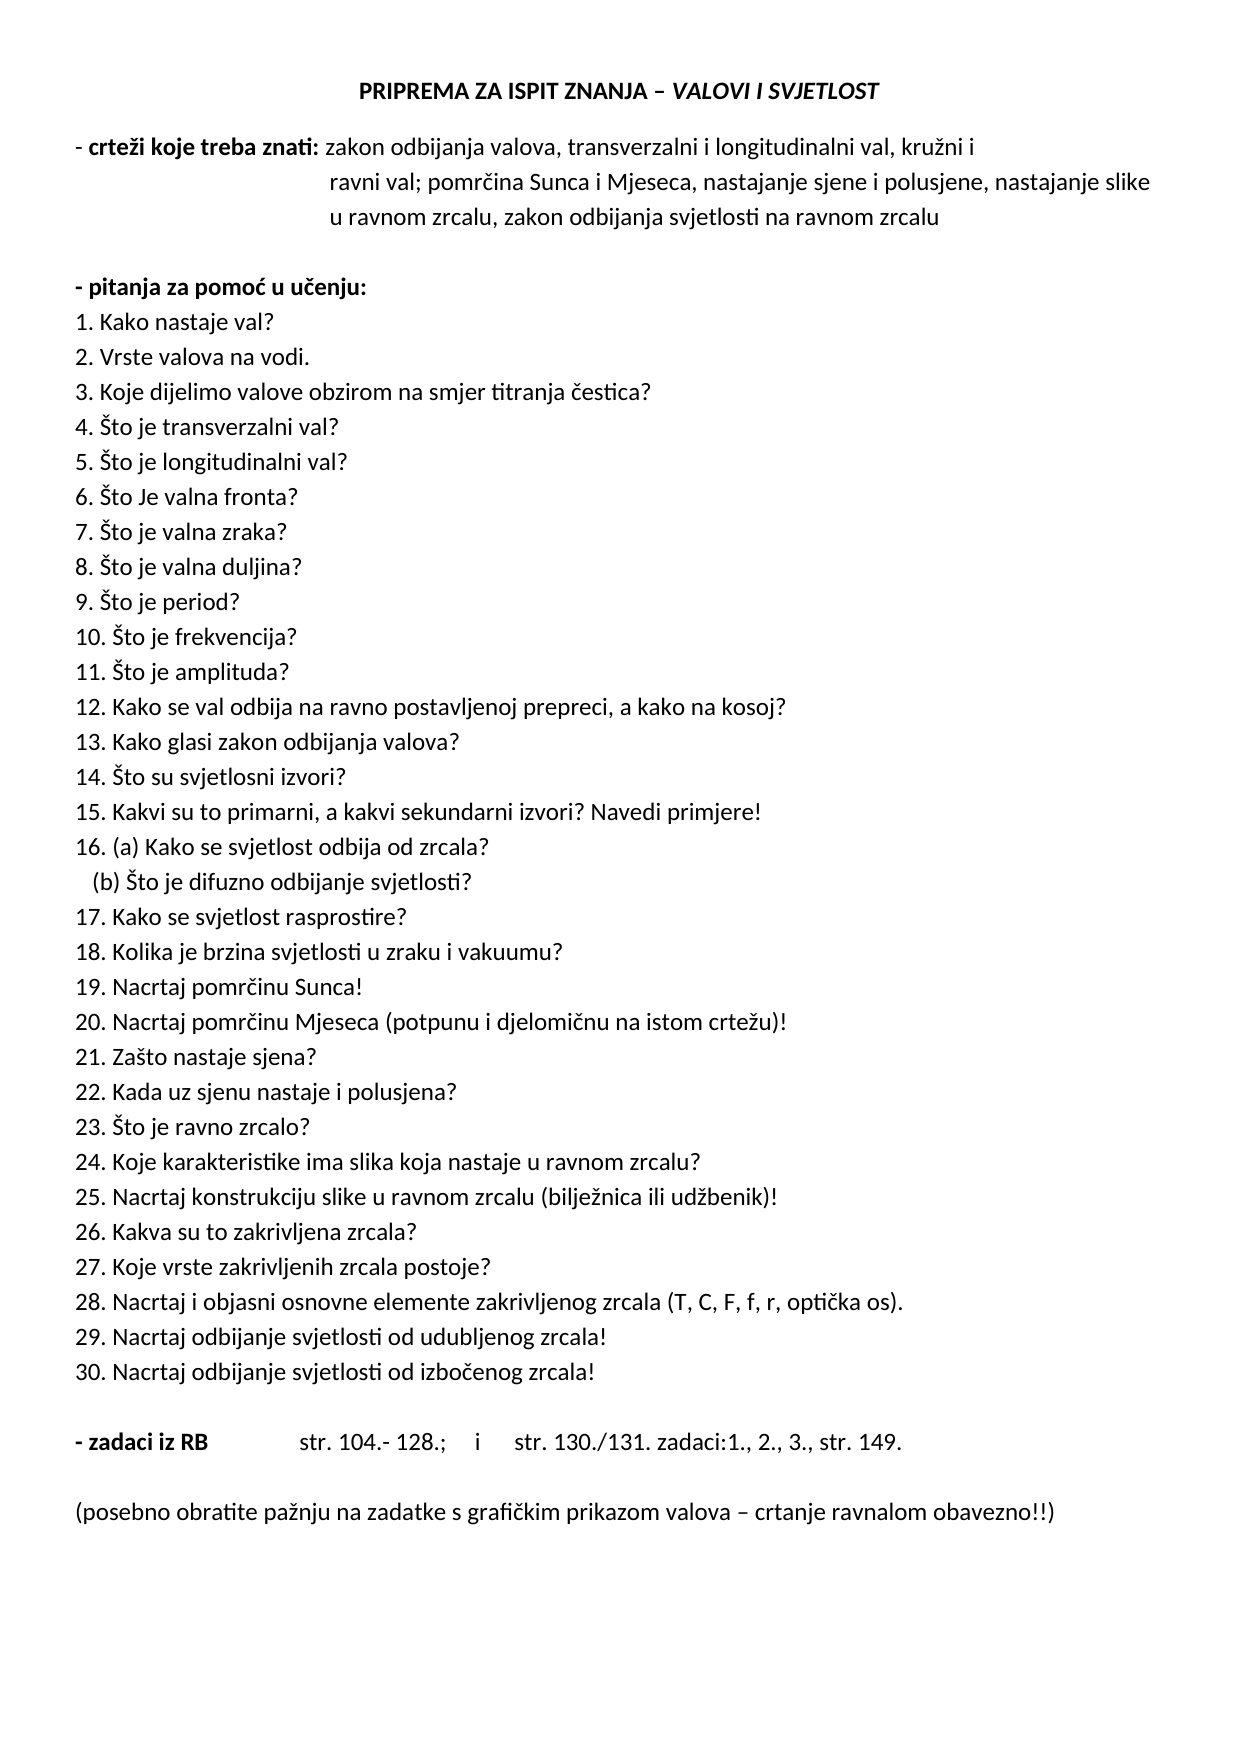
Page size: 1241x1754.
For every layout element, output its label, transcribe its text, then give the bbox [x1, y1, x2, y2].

text 14. Što su svjetlosni izvori? [75, 761, 1165, 791]
text 25. Nacrtaj konstrukciju slike u ravnom zrcalu (bilježnica ili udžbenik)! [75, 1181, 1165, 1211]
text 24. Koje karakteristike ima slika koja nastaje u ravnom zrcalu? [75, 1146, 1165, 1176]
text 19. Nacrtaj pomrčinu Sunca! [75, 971, 1165, 1001]
text (posebno obratite pažnju na zadatke s grafičkim prikazom valova – crtanje ravnalom obavezno!!) [75, 1496, 1165, 1526]
text 9. Što je period? [75, 586, 1165, 616]
text PRIPREMA ZA ISPIT ZNANJA – VALOVI I SVJETLOST [75, 75, 1165, 106]
text 6. Što Je valna fronta? [75, 481, 1165, 511]
text 20. Nacrtaj pomrčinu Mjeseca (potpunu i djelomičnu na istom crtežu)! [75, 1006, 1165, 1036]
text 21. Zašto nastaje sjena? [75, 1041, 1165, 1071]
text ravni val; pomrčina Sunca i Mjeseca, nastajanje sjene i polusjene, nastajanje slike [75, 166, 1165, 196]
text 30. Nacrtaj odbijanje svjetlosti od izbočenog zrcala! [75, 1356, 1165, 1386]
text 7. Što je valna zraka? [75, 516, 1165, 546]
text 27. Koje vrste zakrivljenih zrcala postoje? [75, 1251, 1165, 1281]
text 8. Što je valna duljina? [75, 551, 1165, 581]
text 18. Kolika je brzina svjetlosti u zraku i vakuumu? [75, 936, 1165, 966]
text 5. Što je longitudinalni val? [75, 446, 1165, 476]
text - crteži koje treba znati: zakon odbijanja valova, transverzalni i longitudinalni val, kružni i [75, 131, 1165, 161]
text 2. Vrste valova na vodi. [75, 341, 1165, 371]
text 4. Što je transverzalni val? [75, 411, 1165, 441]
text 26. Kakva su to zakrivljena zrcala? [75, 1216, 1165, 1246]
text - pitanja za pomoć u učenju: [75, 271, 1165, 301]
text (b) Što je difuzno odbijanje svjetlosti? [75, 866, 1165, 896]
text 1. Kako nastaje val? [75, 306, 1165, 336]
text 22. Kada uz sjenu nastaje i polusjena? [75, 1076, 1165, 1106]
text u ravnom zrcalu, zakon odbijanja svjetlosti na ravnom zrcalu [75, 201, 1165, 231]
text 17. Kako se svjetlost rasprostire? [75, 901, 1165, 931]
text 3. Koje dijelimo valove obzirom na smjer titranja čestica? [75, 376, 1165, 406]
text 13. Kako glasi zakon odbijanja valova? [75, 726, 1165, 756]
text 28. Nacrtaj i objasni osnovne elemente zakrivljenog zrcala (T, C, F, f, r, optička os). [75, 1286, 1165, 1316]
text 16. (a) Kako se svjetlost odbija od zrcala? [75, 831, 1165, 861]
text 10. Što je frekvencija? [75, 621, 1165, 651]
text 23. Što je ravno zrcalo? [75, 1111, 1165, 1141]
text 11. Što je amplituda? [75, 656, 1165, 686]
text - zadaci iz RB str. 104.- 128.; i str. 130./131. zadaci:1., 2., 3., str. 149. [75, 1426, 1165, 1456]
text 12. Kako se val odbija na ravno postavljenoj prepreci, a kako na kosoj? [75, 691, 1165, 721]
text 29. Nacrtaj odbijanje svjetlosti od udubljenog zrcala! [75, 1321, 1165, 1351]
text 15. Kakvi su to primarni, a kakvi sekundarni izvori? Navedi primjere! [75, 796, 1165, 826]
